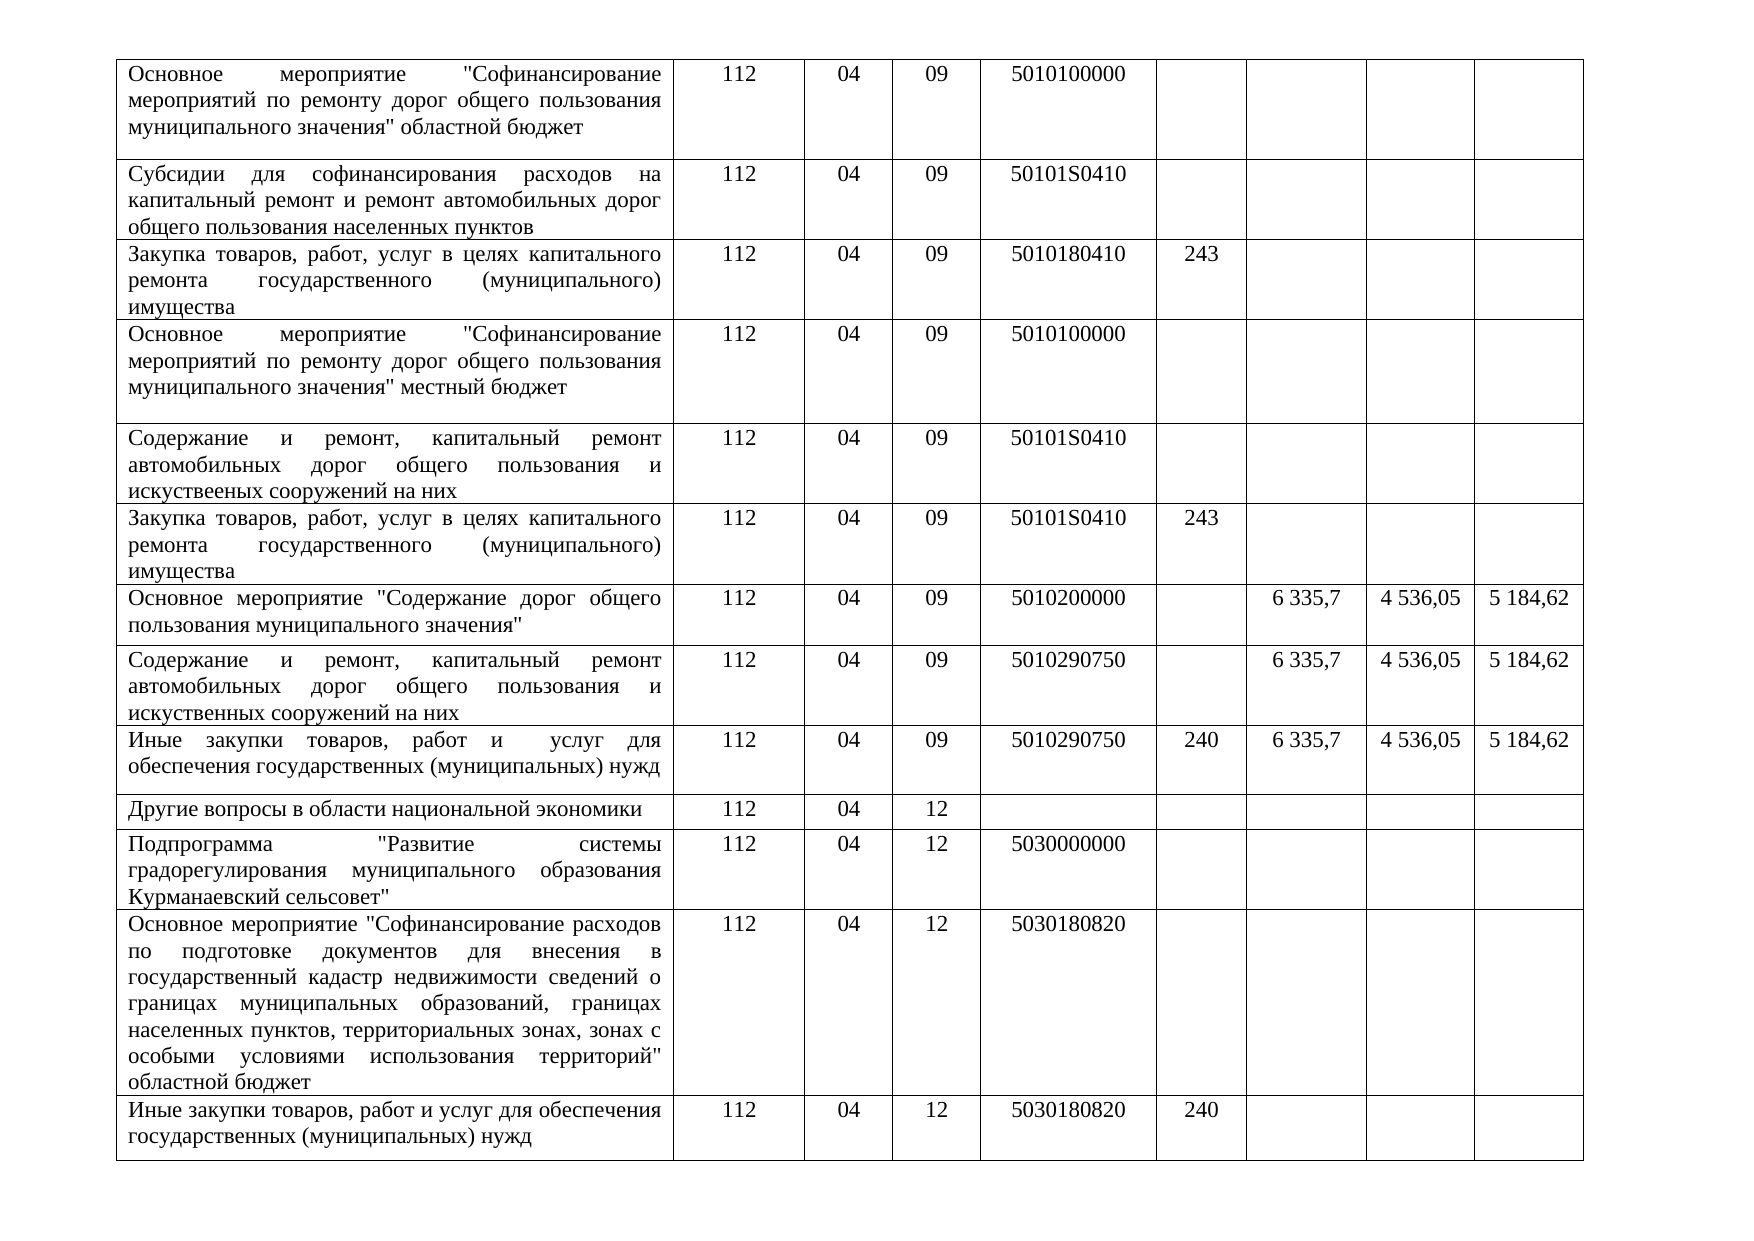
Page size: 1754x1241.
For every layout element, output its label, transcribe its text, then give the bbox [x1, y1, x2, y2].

table_cell 12 [893, 830, 980, 909]
table_cell [1367, 795, 1474, 829]
table_cell [1157, 60, 1246, 159]
table_cell 04 [805, 160, 892, 239]
table_cell 5010290750 [981, 646, 1156, 725]
table_cell Закупка товаров, работ, услуг в целях капитального ремонта государственного (муниципального) имущества [117, 240, 673, 319]
table_cell 09 [893, 646, 980, 725]
table_cell [1367, 504, 1474, 583]
table_cell [1475, 160, 1583, 239]
table_cell 04 [805, 1096, 892, 1160]
table_cell [1367, 830, 1474, 909]
table_cell 112 [674, 726, 804, 794]
table_cell Основное мероприятие "Софинансирование мероприятий по ремонту дорог общего пользования муниципального значения" местный бюджет [117, 320, 673, 423]
table_cell [1247, 1096, 1366, 1160]
table_cell [1367, 320, 1474, 423]
table_cell 04 [805, 240, 892, 319]
table_cell Закупка товаров, работ, услуг в целях капитального ремонта государственного (муниципального) имущества [117, 504, 673, 583]
table_cell [1475, 240, 1583, 319]
table_cell 50101S0410 [981, 504, 1156, 583]
table_cell 12 [893, 795, 980, 829]
table_cell 5010200000 [981, 585, 1156, 645]
table_cell [981, 795, 1156, 829]
table_cell [1157, 160, 1246, 239]
table_cell [1475, 830, 1583, 909]
table_cell 12 [893, 910, 980, 1095]
table_cell 5010100000 [981, 320, 1156, 423]
table_cell [1367, 424, 1474, 503]
table_cell [1247, 60, 1366, 159]
table_cell 5030000000 [981, 830, 1156, 909]
table_cell 5 184,62 [1475, 585, 1583, 645]
table_cell Иные закупки товаров, работ и услуг для обеспечения государственных (муниципальных) нужд [117, 726, 673, 794]
table_cell [1367, 60, 1474, 159]
table_cell 04 [805, 646, 892, 725]
table_cell 09 [893, 726, 980, 794]
table_cell 5010290750 [981, 726, 1156, 794]
table_cell [1157, 424, 1246, 503]
table_cell 09 [893, 320, 980, 423]
table_cell 112 [674, 320, 804, 423]
table_cell 4 536,05 [1367, 646, 1474, 725]
table_cell 5030180820 [981, 910, 1156, 1095]
table_cell 09 [893, 60, 980, 159]
table_cell [1157, 795, 1246, 829]
table_cell [1247, 160, 1366, 239]
table_cell Подпрограмма "Развитие системы градорегулирования муниципального образования Курманаевский сельсовет" [117, 830, 673, 909]
table_cell 04 [805, 504, 892, 583]
table_cell 04 [805, 585, 892, 645]
table_cell 04 [805, 830, 892, 909]
table_cell 243 [1157, 504, 1246, 583]
table_cell 112 [674, 504, 804, 583]
table_cell 112 [674, 646, 804, 725]
table_cell Основное мероприятие "Содержание дорог общего пользования муниципального значения" [117, 585, 673, 645]
table_cell 5010100000 [981, 60, 1156, 159]
table_cell 112 [674, 1096, 804, 1160]
table_cell [1157, 830, 1246, 909]
table_cell [1247, 830, 1366, 909]
table_cell 50101S0410 [981, 424, 1156, 503]
table_cell [1247, 240, 1366, 319]
table_cell [1475, 320, 1583, 423]
table_cell 112 [674, 424, 804, 503]
table_cell 04 [805, 910, 892, 1095]
table_cell 50101S0410 [981, 160, 1156, 239]
table_cell [1157, 646, 1246, 725]
table_cell 09 [893, 585, 980, 645]
table_cell 112 [674, 585, 804, 645]
table_cell 09 [893, 504, 980, 583]
table_cell [1157, 910, 1246, 1095]
table_cell 4 536,05 [1367, 726, 1474, 794]
table_cell 6 335,7 [1247, 585, 1366, 645]
table_cell 240 [1157, 726, 1246, 794]
table_cell Субсидии для софинансирования расходов на капитальный ремонт и ремонт автомобильных дорог общего пользования населенных пунктов [117, 160, 673, 239]
table_cell 5030180820 [981, 1096, 1156, 1160]
table_cell [1475, 60, 1583, 159]
table_cell [1475, 1096, 1583, 1160]
table_cell Иные закупки товаров, работ и услуг для обеспечения государственных (муниципальных) нужд [117, 1096, 673, 1160]
table_cell 6 335,7 [1247, 646, 1366, 725]
table_cell 4 536,05 [1367, 585, 1474, 645]
table_cell 5 184,62 [1475, 646, 1583, 725]
table_cell Основное мероприятие "Софинансирование расходов по подготовке документов для внесения в государственный кадастр недвижимости сведений о границах муниципальных образований, границах населенных пунктов, территориальных зонах, зонах с особыми условиями использования территорий" областной бюджет [117, 910, 673, 1095]
table_cell [1475, 910, 1583, 1095]
table_cell 04 [805, 320, 892, 423]
table_cell 112 [674, 160, 804, 239]
table_cell 09 [893, 240, 980, 319]
table_cell 6 335,7 [1247, 726, 1366, 794]
table_cell 12 [893, 1096, 980, 1160]
table_cell 112 [674, 240, 804, 319]
table_cell 04 [805, 795, 892, 829]
table_cell [1247, 795, 1366, 829]
table_cell 09 [893, 160, 980, 239]
table_cell [1247, 910, 1366, 1095]
table_cell [1367, 1096, 1474, 1160]
table_cell [1475, 504, 1583, 583]
table_cell [1367, 910, 1474, 1095]
table_cell 5 184,62 [1475, 726, 1583, 794]
table_cell 04 [805, 424, 892, 503]
table_cell 112 [674, 60, 804, 159]
table_cell 09 [893, 424, 980, 503]
table_cell 04 [805, 726, 892, 794]
table_cell [1247, 320, 1366, 423]
table_cell 112 [674, 795, 804, 829]
table_cell Содержание и ремонт, капитальный ремонт автомобильных дорог общего пользования и искуствееных сооружений на них [117, 424, 673, 503]
table_cell 112 [674, 910, 804, 1095]
table_cell 5010180410 [981, 240, 1156, 319]
table_cell [1247, 424, 1366, 503]
table_cell Содержание и ремонт, капитальный ремонт автомобильных дорог общего пользования и искуственных сооружений на них [117, 646, 673, 725]
table_cell Другие вопросы в области национальной экономики [117, 795, 673, 829]
table_cell 04 [805, 60, 892, 159]
table_cell [1367, 240, 1474, 319]
table_cell Основное мероприятие "Софинансирование мероприятий по ремонту дорог общего пользования муниципального значения" областной бюджет [117, 60, 673, 159]
table_cell [1475, 795, 1583, 829]
table_cell [1157, 585, 1246, 645]
table_cell [1157, 320, 1246, 423]
table_cell 240 [1157, 1096, 1246, 1160]
table_cell [1367, 160, 1474, 239]
table_cell 243 [1157, 240, 1246, 319]
table_cell 112 [674, 830, 804, 909]
table_cell [1475, 424, 1583, 503]
table_cell [1247, 504, 1366, 583]
